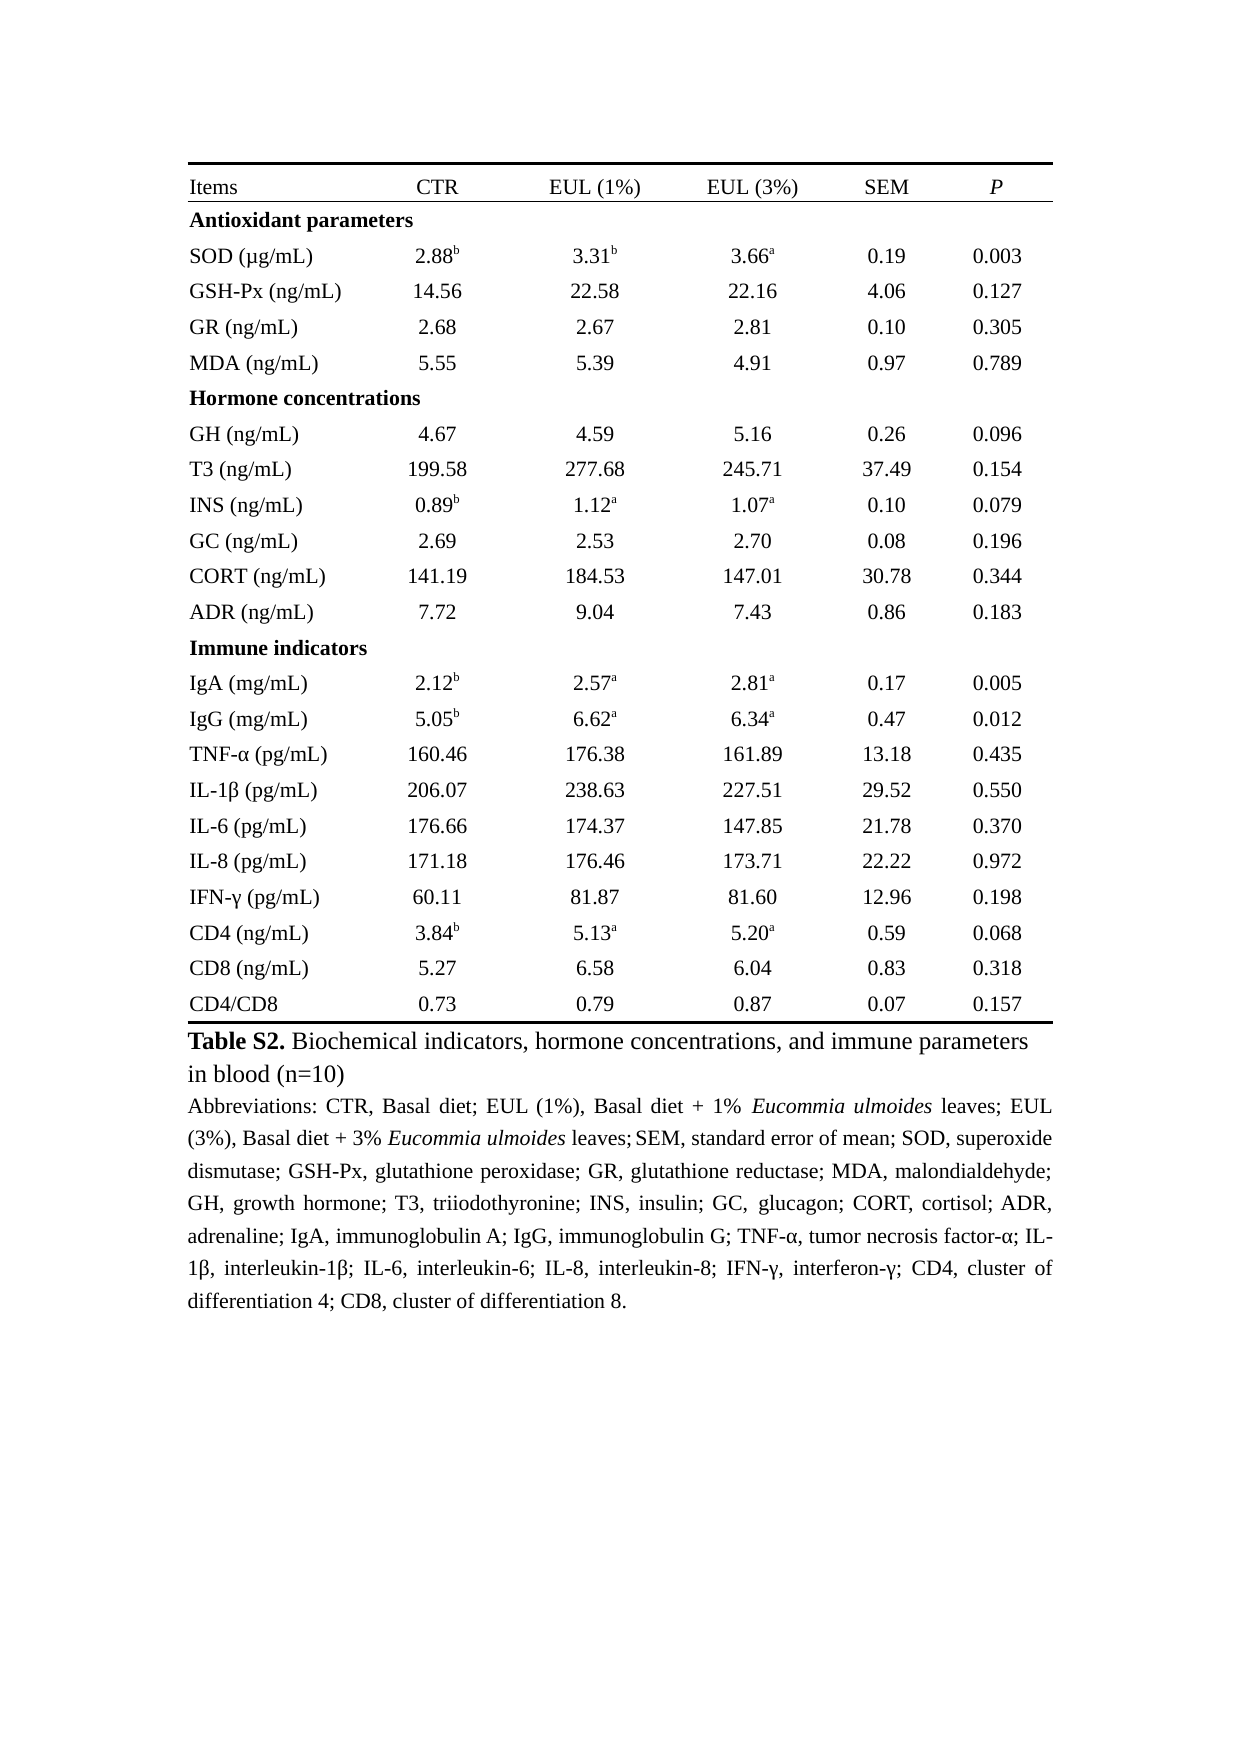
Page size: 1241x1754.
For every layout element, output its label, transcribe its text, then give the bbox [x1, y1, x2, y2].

table_cell 21.78 [831, 808, 942, 843]
table_cell 2.12b [358, 665, 516, 701]
table_cell ADR (ng/mL) [188, 594, 358, 629]
table_cell 37.49 [831, 451, 942, 487]
table_cell 1.12a [516, 487, 674, 522]
table_cell 0.096 [942, 416, 1053, 451]
table_cell 238.63 [516, 772, 674, 807]
table_cell TNF-α (pg/mL) [188, 736, 358, 772]
table_cell 184.53 [516, 558, 674, 594]
table_cell 0.59 [831, 914, 942, 950]
table_cell 0.198 [942, 879, 1053, 914]
table_cell IgA (mg/mL) [188, 665, 358, 701]
table_cell 22.22 [831, 843, 942, 879]
table_cell 0.83 [831, 950, 942, 986]
table_cell 0.127 [942, 273, 1053, 309]
table_cell 4.06 [831, 273, 942, 309]
table_cell GR (ng/mL) [188, 309, 358, 344]
table_cell MDA (ng/mL) [188, 344, 358, 380]
table_cell 22.16 [674, 273, 831, 309]
table_cell GH (ng/mL) [188, 416, 358, 451]
table_cell 5.16 [674, 416, 831, 451]
table_cell 2.68 [358, 309, 516, 344]
table_header Items [188, 165, 358, 201]
table_cell 3.84b [358, 914, 516, 950]
table_cell GSH-Px (ng/mL) [188, 273, 358, 309]
table_cell 81.60 [674, 879, 831, 914]
table_cell 0.73 [358, 986, 516, 1021]
table_cell 5.27 [358, 950, 516, 986]
table_header CTR [358, 165, 516, 201]
table_cell 227.51 [674, 772, 831, 807]
table_header P [942, 165, 1053, 201]
table_cell 2.53 [516, 523, 674, 558]
table_cell 0.08 [831, 523, 942, 558]
table_cell 141.19 [358, 558, 516, 594]
table_cell CD4/CD8 [188, 986, 358, 1021]
table_cell 6.62a [516, 701, 674, 736]
table_cell 0.344 [942, 558, 1053, 594]
table_cell 0.012 [942, 701, 1053, 736]
table_cell 0.370 [942, 808, 1053, 843]
table_cell Hormone concentrations [188, 380, 1053, 416]
table_cell 6.58 [516, 950, 674, 986]
table_cell 0.435 [942, 736, 1053, 772]
table_cell 0.07 [831, 986, 942, 1021]
table_cell 176.66 [358, 808, 516, 843]
table_cell 2.69 [358, 523, 516, 558]
table_cell 2.70 [674, 523, 831, 558]
table_cell 160.46 [358, 736, 516, 772]
table_cell 6.34a [674, 701, 831, 736]
table_cell 0.86 [831, 594, 942, 629]
table_cell 13.18 [831, 736, 942, 772]
table_cell 0.005 [942, 665, 1053, 701]
table_header SEM [831, 165, 942, 201]
table_cell 9.04 [516, 594, 674, 629]
table_cell 5.13a [516, 914, 674, 950]
table_cell 161.89 [674, 736, 831, 772]
table_cell 147.01 [674, 558, 831, 594]
table_cell 60.11 [358, 879, 516, 914]
table_cell 176.38 [516, 736, 674, 772]
table_cell 277.68 [516, 451, 674, 487]
table_cell 0.003 [942, 238, 1053, 273]
table_cell IL-8 (pg/mL) [188, 843, 358, 879]
table_cell CORT (ng/mL) [188, 558, 358, 594]
table_cell 1.07a [674, 487, 831, 522]
table_cell 176.46 [516, 843, 674, 879]
table_cell 0.079 [942, 487, 1053, 522]
table_cell IFN-γ (pg/mL) [188, 879, 358, 914]
table_cell 7.72 [358, 594, 516, 629]
table_cell 171.18 [358, 843, 516, 879]
table_cell 0.154 [942, 451, 1053, 487]
table_cell 0.972 [942, 843, 1053, 879]
table_cell 5.05b [358, 701, 516, 736]
table_cell INS (ng/mL) [188, 487, 358, 522]
table_cell 3.31b [516, 238, 674, 273]
table_cell 174.37 [516, 808, 674, 843]
table_cell 2.88b [358, 238, 516, 273]
table_cell 147.85 [674, 808, 831, 843]
table_cell 14.56 [358, 273, 516, 309]
table_cell 206.07 [358, 772, 516, 807]
table_cell 173.71 [674, 843, 831, 879]
table_cell 2.67 [516, 309, 674, 344]
table_cell 0.196 [942, 523, 1053, 558]
table_cell 4.59 [516, 416, 674, 451]
table_cell 4.67 [358, 416, 516, 451]
table_cell 0.89b [358, 487, 516, 522]
table_cell 0.305 [942, 309, 1053, 344]
table_cell 0.19 [831, 238, 942, 273]
table_cell 0.789 [942, 344, 1053, 380]
table_cell Immune indicators [188, 629, 1053, 665]
table_cell Antioxidant parameters [188, 202, 1053, 237]
table_cell 0.97 [831, 344, 942, 380]
table_cell IgG (mg/mL) [188, 701, 358, 736]
table_header EUL (1%) [516, 165, 674, 201]
table_cell 0.17 [831, 665, 942, 701]
table_cell 4.91 [674, 344, 831, 380]
table_cell 0.87 [674, 986, 831, 1021]
table_cell 0.47 [831, 701, 942, 736]
text Table S2. Biochemical indicators, hormone concentrations, and immune parameters in blood (n=10) [187, 1024, 1053, 1089]
table_cell IL-1β (pg/mL) [188, 772, 358, 807]
table_cell 2.57a [516, 665, 674, 701]
table_cell CD8 (ng/mL) [188, 950, 358, 986]
table_cell 5.55 [358, 344, 516, 380]
table_cell 0.79 [516, 986, 674, 1021]
table_cell CD4 (ng/mL) [188, 914, 358, 950]
table_cell 7.43 [674, 594, 831, 629]
table_cell 5.20a [674, 914, 831, 950]
text Abbreviations: CTR, Basal diet; EUL (1%), Basal diet + 1% Eucommia ulmoides leaves; EUL (3%), Basal diet + 3% Eucommia ulmoides leaves; SEM, standard error of mean; SOD, superoxide dismutase; GSH-Px, glutathione peroxidase; GR, glutathione reductase; MDA, malondialdehyde; GH, growth hormone; T3, triiodothyronine; INS, insulin; GC, glucagon; CORT, cortisol; ADR, adrenaline; IgA, immunoglobulin A; IgG, immunoglobulin G; TNF-α, tumor necrosis factor-α; IL-1β, interleukin-1β; IL-6, interleukin-6; IL-8, interleukin-8; IFN-γ, interferon-γ; CD4, cluster of differentiation 4; CD8, cluster of differentiation 8. [187, 1089, 1053, 1317]
table_cell 199.58 [358, 451, 516, 487]
table_cell 0.550 [942, 772, 1053, 807]
table_cell T3 (ng/mL) [188, 451, 358, 487]
table_cell 3.66a [674, 238, 831, 273]
table_cell 2.81a [674, 665, 831, 701]
table_header EUL (3%) [674, 165, 831, 201]
table_cell 0.068 [942, 914, 1053, 950]
table_cell 30.78 [831, 558, 942, 594]
table_cell IL-6 (pg/mL) [188, 808, 358, 843]
table_cell GC (ng/mL) [188, 523, 358, 558]
table_cell 0.318 [942, 950, 1053, 986]
table_cell 5.39 [516, 344, 674, 380]
table_cell 0.10 [831, 309, 942, 344]
table_cell 22.58 [516, 273, 674, 309]
table_cell 6.04 [674, 950, 831, 986]
table_cell 0.157 [942, 986, 1053, 1021]
table_cell 245.71 [674, 451, 831, 487]
table_cell 29.52 [831, 772, 942, 807]
table_cell 12.96 [831, 879, 942, 914]
table_cell SOD (µg/mL) [188, 238, 358, 273]
table_cell 2.81 [674, 309, 831, 344]
table_cell 0.26 [831, 416, 942, 451]
table_cell 0.10 [831, 487, 942, 522]
table_cell 81.87 [516, 879, 674, 914]
table_cell 0.183 [942, 594, 1053, 629]
